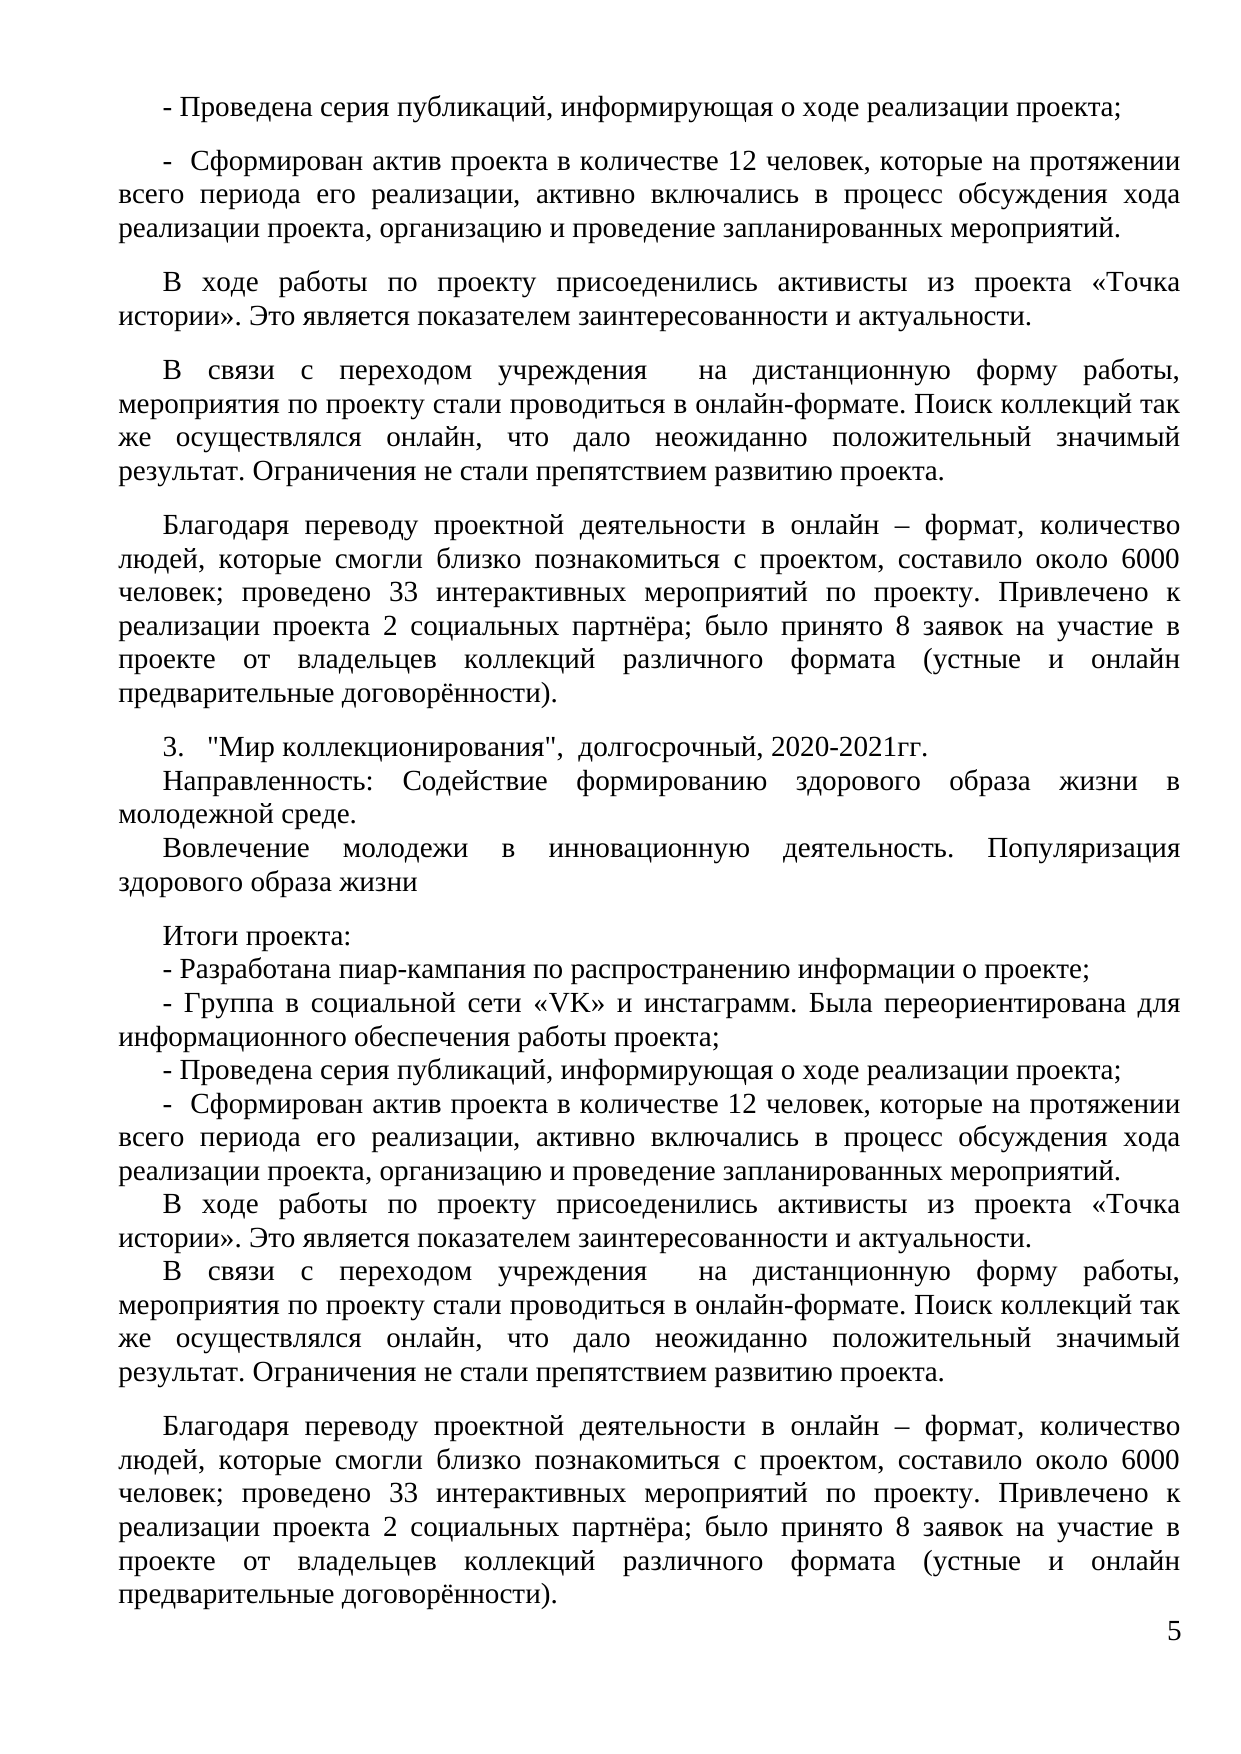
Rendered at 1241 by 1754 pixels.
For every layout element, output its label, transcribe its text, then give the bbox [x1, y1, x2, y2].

text Итоги проекта: [118, 918, 1181, 952]
text Благодаря переводу проектной деятельности в онлайн – формат, количество людей, которые смогли близко познакомиться с проектом, составило около 6000 человек; проведено 33 интерактивных мероприятий по проекту. Привлечено к реализации проекта 2 социальных партнёра; было принято 8 заявок на участие в проекте от владельцев коллекций различного формата (устные и онлайн предварительные договорённости). [118, 507, 1181, 709]
text - Сформирован актив проекта в количестве 12 человек, которые на протяжении всего периода его реализации, активно включались в процесс обсуждения хода реализации проекта, организацию и проведение запланированных мероприятий. [118, 143, 1181, 244]
text В ходе работы по проекту присоеденились активисты из проекта «Точка истории». Это является показателем заинтересованности и актуальности. [118, 1186, 1181, 1253]
text Благодаря переводу проектной деятельности в онлайн – формат, количество людей, которые смогли близко познакомиться с проектом, составило около 6000 человек; проведено 33 интерактивных мероприятий по проекту. Привлечено к реализации проекта 2 социальных партнёра; было принято 8 заявок на участие в проекте от владельцев коллекций различного формата (устные и онлайн предварительные договорённости). [118, 1408, 1181, 1610]
text В связи с переходом учреждения на дистанционную форму работы, мероприятия по проекту стали проводиться в онлайн-формате. Поиск коллекций так же осуществлялся онлайн, что дало неожиданно положительный значимый результат. Ограничения не стали препятствием развитию проекта. [118, 352, 1181, 487]
text - Проведена серия публикаций, информирующая о ходе реализации проекта; [118, 89, 1181, 122]
text Вовлечение молодежи в инновационную деятельность. Популяризация здорового образа жизни [118, 830, 1181, 897]
text - Группа в социальной сети «VK» и инстаграмм. Была переориентирована для информационного обеспечения работы проекта; [118, 985, 1181, 1052]
text В ходе работы по проекту присоеденились активисты из проекта «Точка истории». Это является показателем заинтересованности и актуальности. [118, 264, 1181, 332]
text В связи с переходом учреждения на дистанционную форму работы, мероприятия по проекту стали проводиться в онлайн-формате. Поиск коллекций так же осуществлялся онлайн, что дало неожиданно положительный значимый результат. Ограничения не стали препятствием развитию проекта. [118, 1253, 1181, 1388]
text - Проведена серия публикаций, информирующая о ходе реализации проекта; [118, 1052, 1181, 1086]
list "Мир коллекционирования", долгосрочный, 2020-2021гг. [118, 729, 1181, 763]
text - Разработана пиар-кампания по распространению информации о проекте; [118, 952, 1181, 985]
text - Сформирован актив проекта в количестве 12 человек, которые на протяжении всего периода его реализации, активно включались в процесс обсуждения хода реализации проекта, организацию и проведение запланированных мероприятий. [118, 1086, 1181, 1186]
text Направленность: Содействие формированию здорового образа жизни в молодежной среде. [118, 763, 1181, 830]
